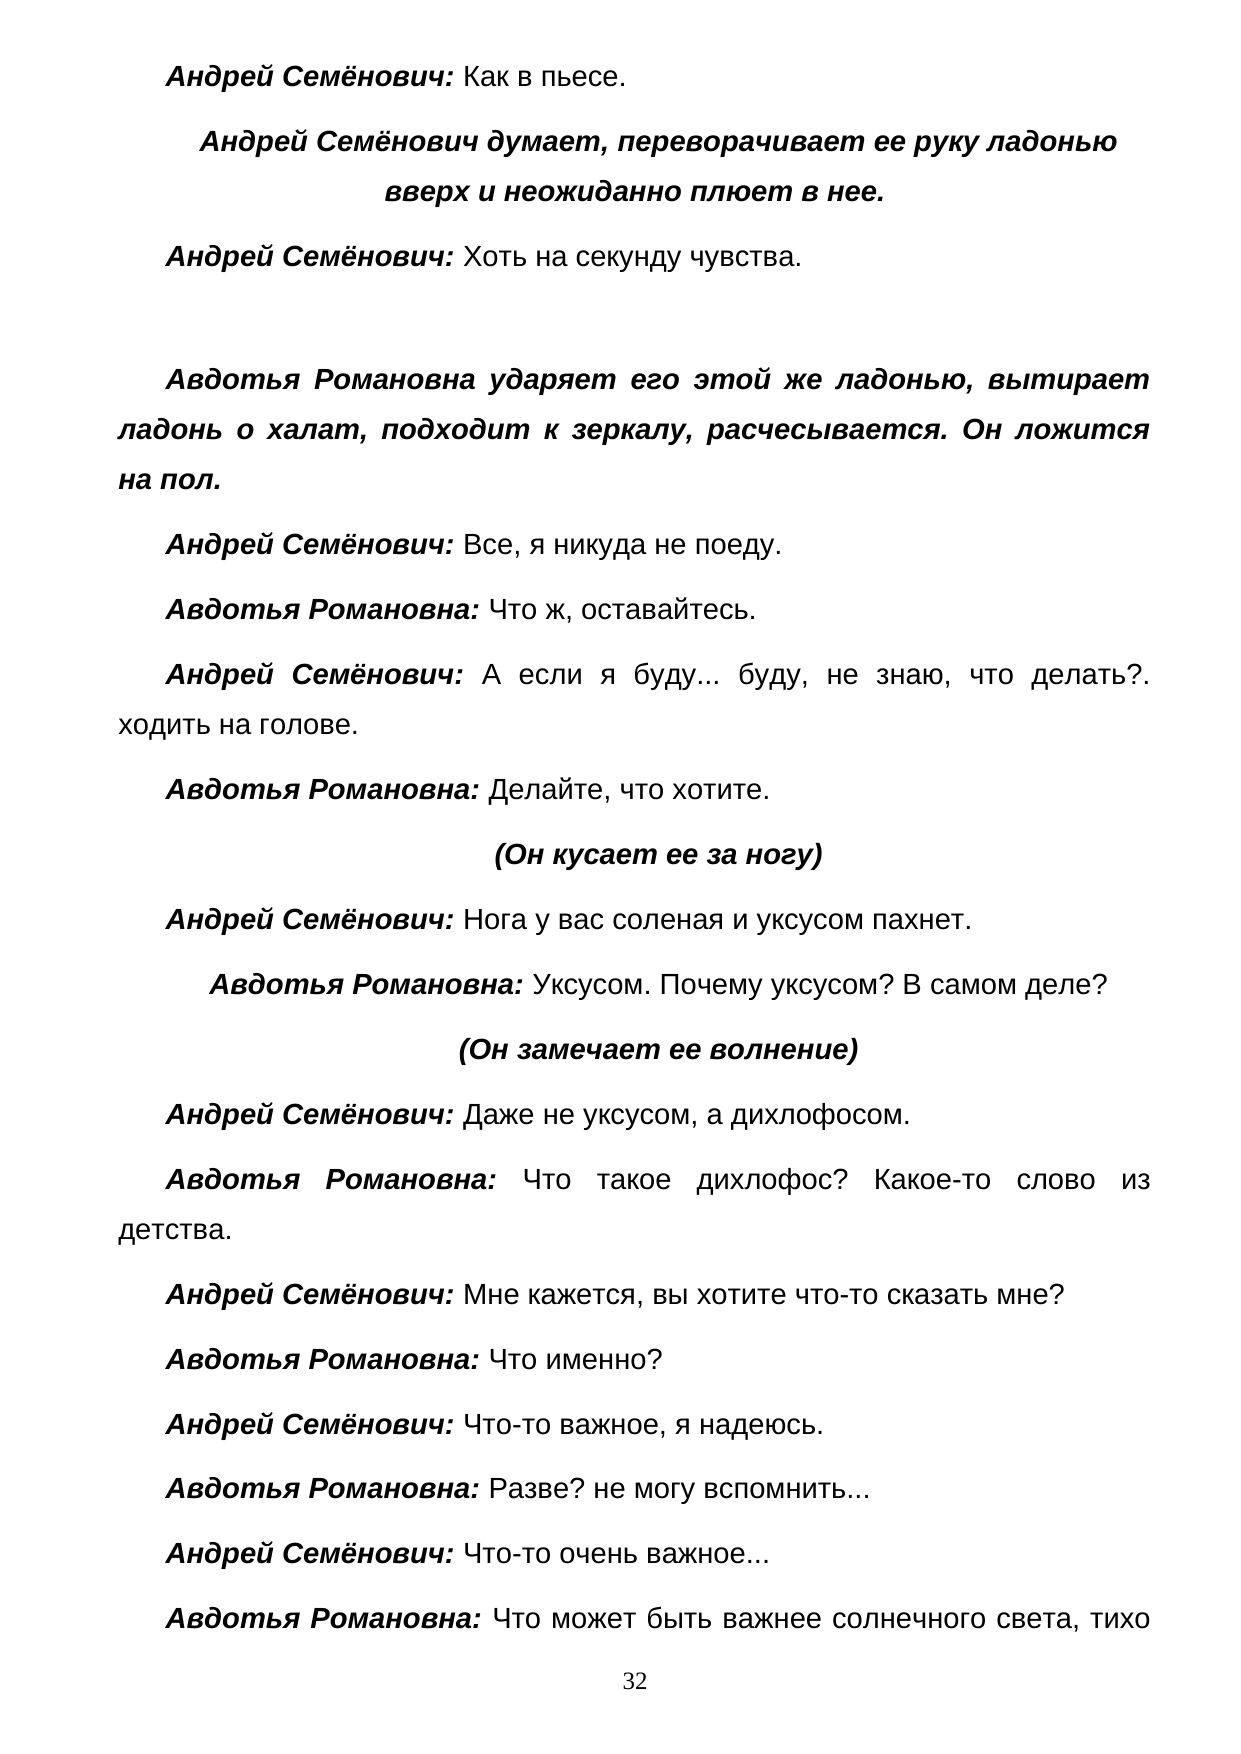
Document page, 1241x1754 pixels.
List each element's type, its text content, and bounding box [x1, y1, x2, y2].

text Андрей Семёнович: Нога у вас соленая и уксусом пахнет. [118, 902, 1152, 936]
text (Он замечает ее волнение) [118, 1032, 1152, 1065]
text Андрей Семёнович: Хоть на секунду чувства. [118, 239, 1152, 273]
text Андрей Семёнович: Как в пьесе. [118, 59, 1152, 93]
text Андрей Семёнович: А если я буду... буду, не знаю, что делать?. ходить на голове. [118, 657, 1152, 741]
text (Он кусает ее за ногу) [118, 837, 1152, 871]
text Авдотья Романовна: Уксусом. Почему уксусом? В самом деле? [118, 967, 1152, 1001]
text Андрей Семёнович: Мне кажется, вы хотите что-то сказать мне? [118, 1277, 1152, 1310]
text Авдотья Романовна ударяет его этой же ладонью, вытирает ладонь о халат, подходит к зеркалу, расчесывается. Он ложится на пол. [118, 362, 1152, 496]
text Андрей Семёнович: Что-то очень важное... [118, 1536, 1152, 1570]
text Авдотья Романовна: Что такое дихлофос? Какое-то слово из детства. [118, 1162, 1152, 1246]
text Андрей Семёнович: Все, я никуда не поеду. [118, 527, 1152, 561]
text Авдотья Романовна: Что именно? [118, 1342, 1152, 1375]
text Авдотья Романовна: Разве? не могу вспомнить... [118, 1472, 1152, 1505]
text Андрей Семёнович: Даже не уксусом, а дихлофосом. [118, 1097, 1152, 1130]
text Авдотья Романовна: Что ж, оставайтесь. [118, 592, 1152, 626]
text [118, 1601, 1152, 1635]
text Авдотья Романовна: Делайте, что хотите. [118, 772, 1152, 806]
text Андрей Семёнович: Что-то важное, я надеюсь. [118, 1407, 1152, 1440]
text Андрей Семёнович думает, переворачивает ее руку ладонью вверх и неожиданно плюет в нее. [118, 124, 1152, 208]
